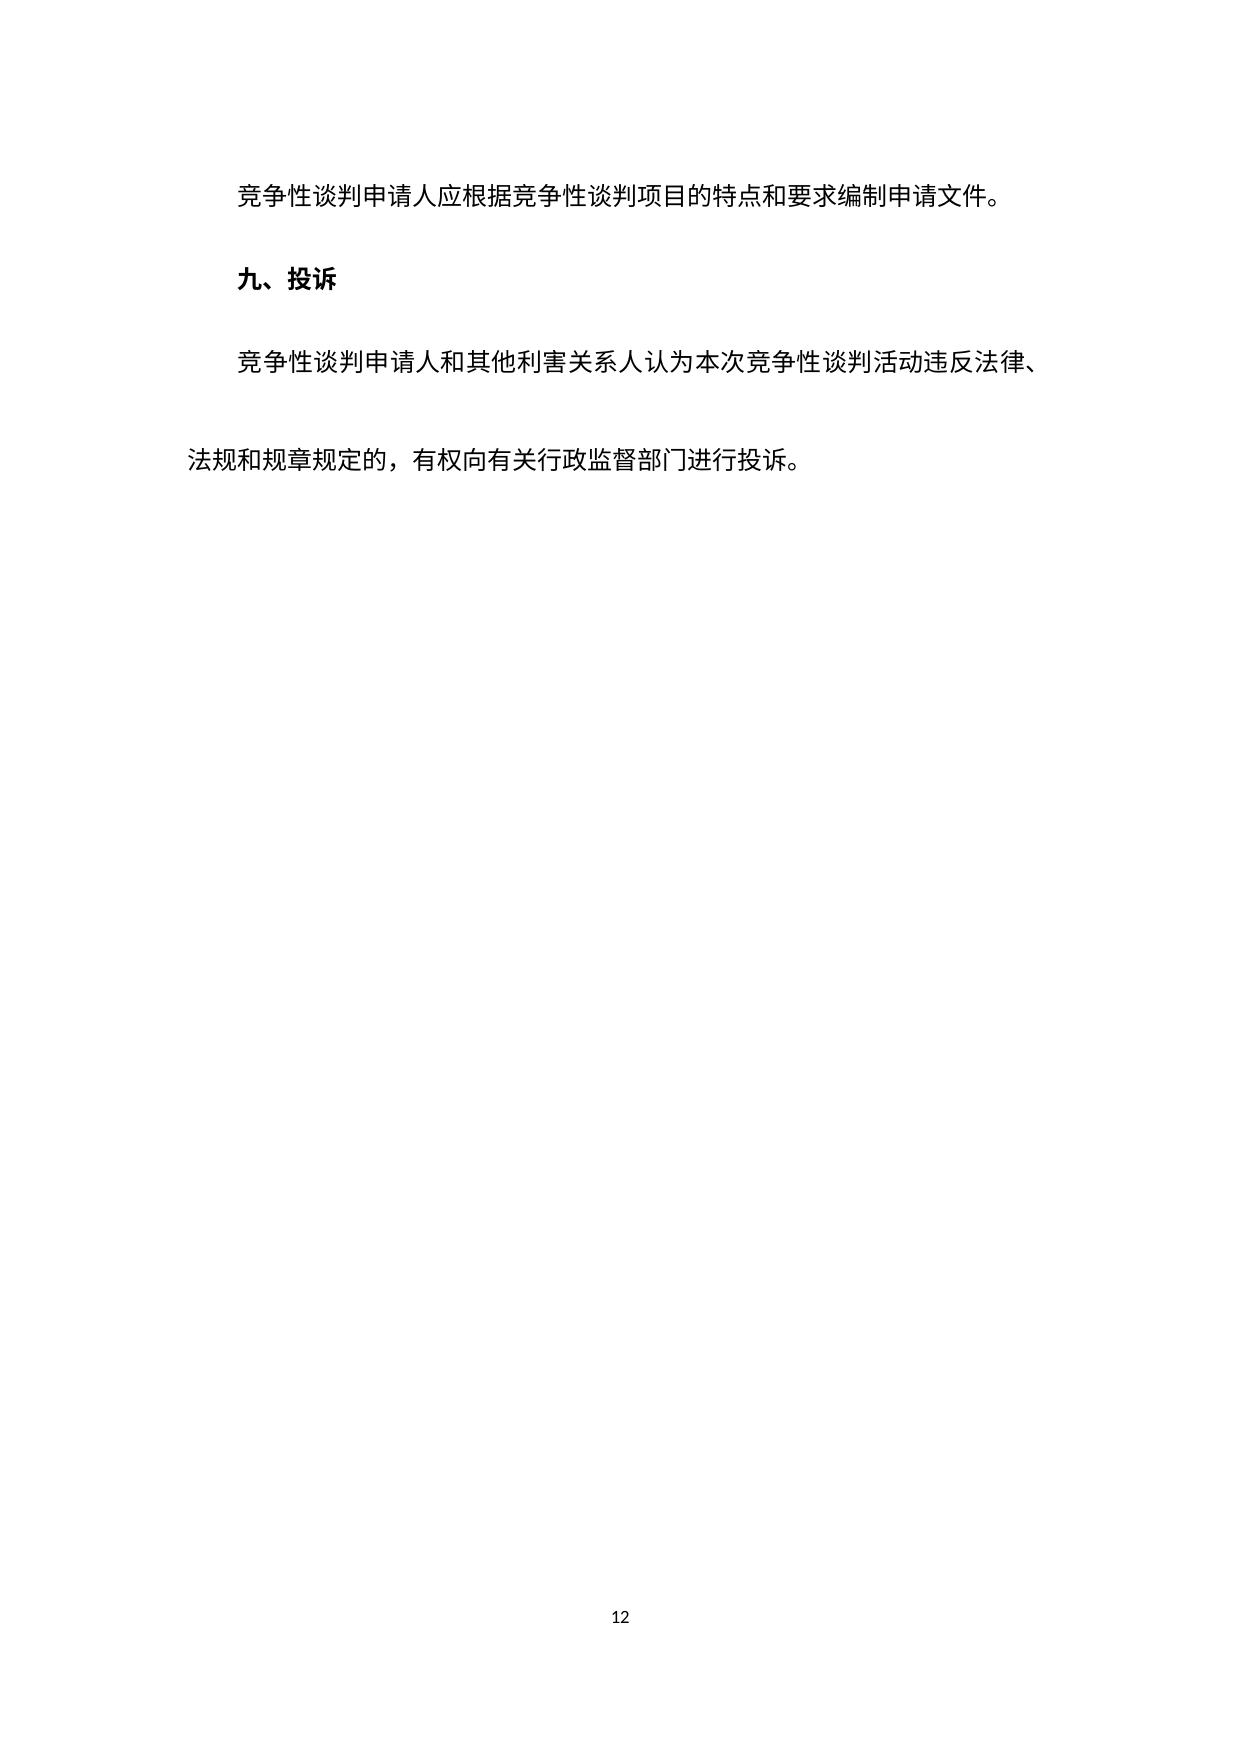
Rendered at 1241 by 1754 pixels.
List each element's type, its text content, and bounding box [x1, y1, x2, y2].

text 九、投诉 [187, 245, 1053, 310]
text 竞争性谈判申请人应根据竞争性谈判项目的特点和要求编制申请文件。 [187, 162, 1053, 227]
text 竞争性谈判申请人和其他利害关系人认为本次竞争性谈判活动违反法律、法规和规章规定的，有权向有关行政监督部门进行投诉。 [187, 328, 1053, 491]
